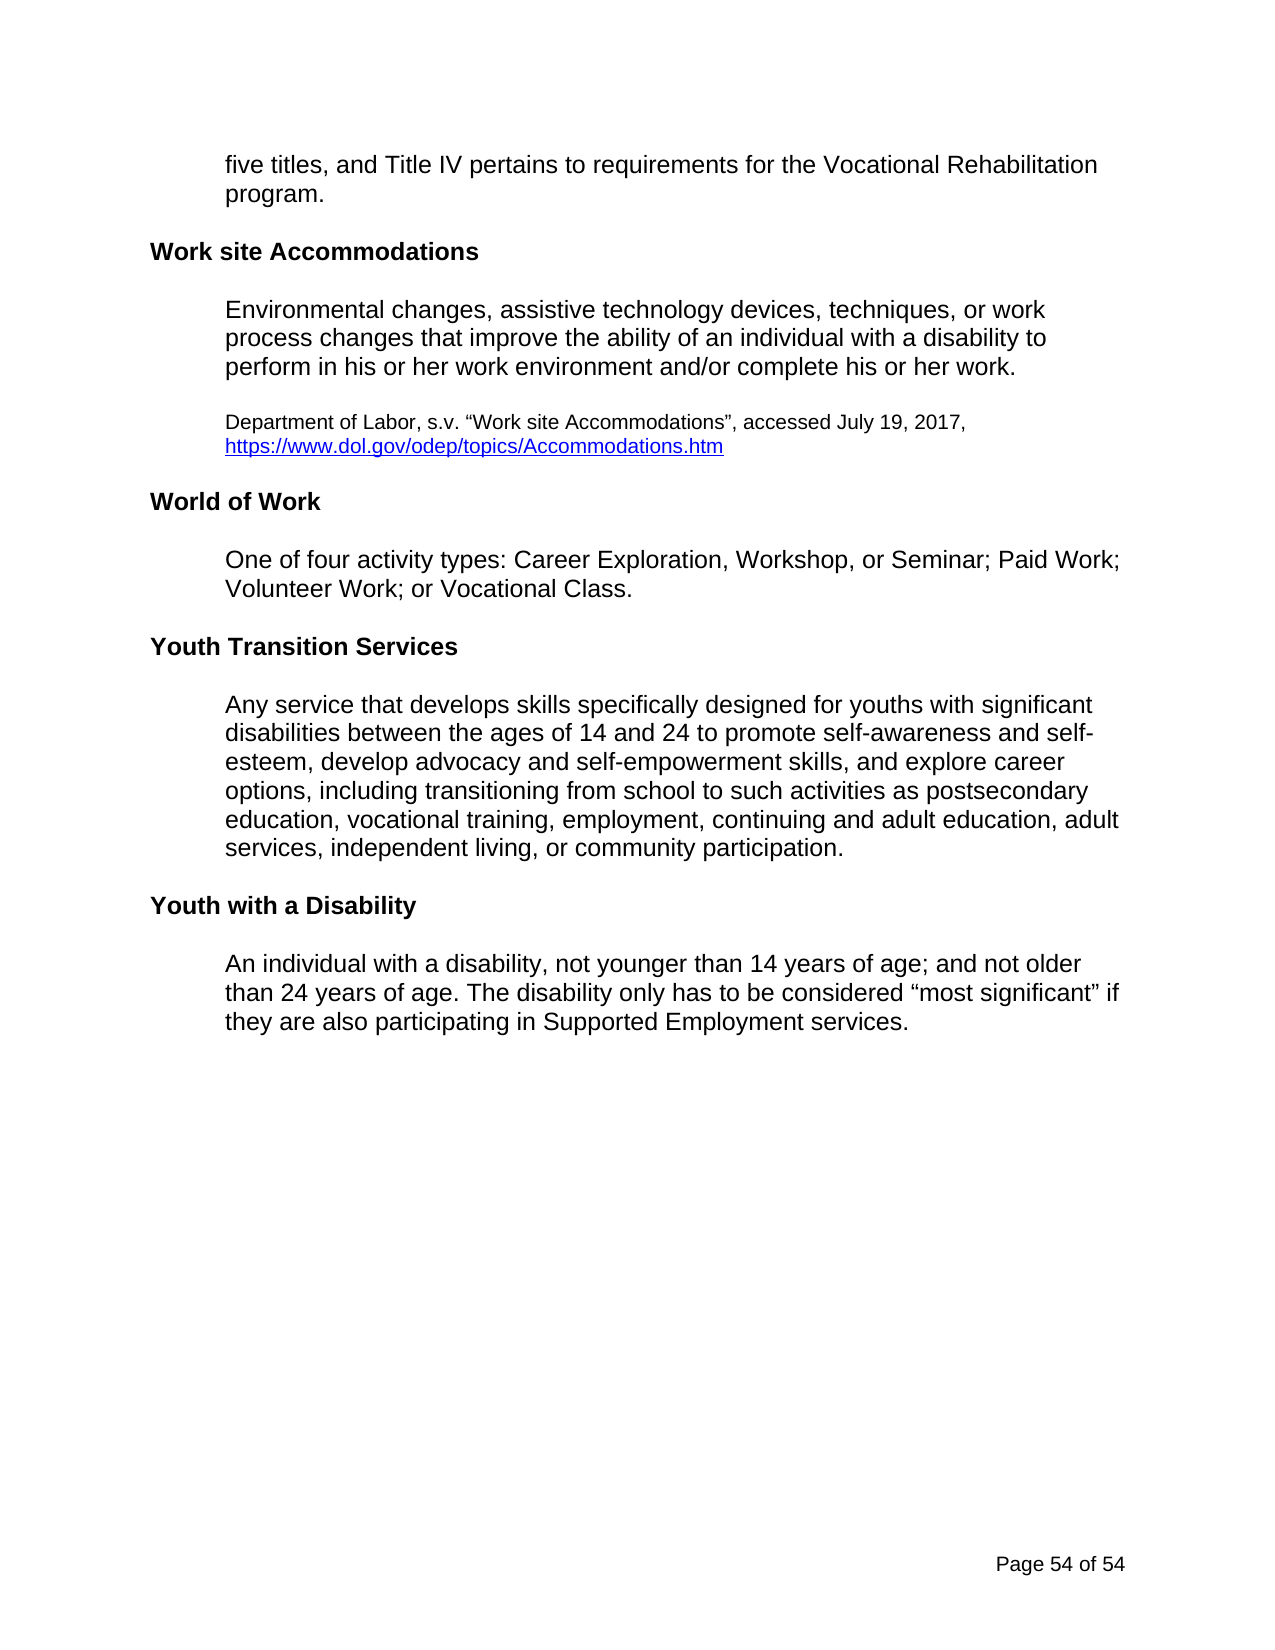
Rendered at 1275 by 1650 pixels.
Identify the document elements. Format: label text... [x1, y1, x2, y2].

text Environmental changes, assistive technology devices, techniques, or work process changes that improve the ability of an individual with a disability to perform in his or her work environment and/or complete his or her work. [225, 294, 1125, 381]
text An individual with a disability, not younger than 14 years of age; and not older than 24 years of age. The disability only has to be considered “most significant” if they are also participating in Supported Employment services. [225, 949, 1125, 1035]
text Youth Transition Services [150, 632, 1125, 660]
text World of Work [150, 487, 1125, 516]
text One of four activity types: Career Exploration, Workshop, or Seminar; Paid Work; Volunteer Work; or Vocational Class. [225, 545, 1125, 602]
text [225, 150, 1125, 207]
text Work site Accommodations [150, 237, 1125, 265]
text Youth with a Disability [150, 891, 1125, 920]
text Department of Labor, s.v. “Work site Accommodations”, accessed July 19, 2017, https://www.dol.gov/odep/topics/Accommodations.htm [225, 410, 1125, 458]
text Any service that develops skills specifically designed for youths with significant disabilities between the ages of 14 and 24 to promote self-awareness and self-esteem, develop advocacy and self-empowerment skills, and explore career options, including transitioning from school to such activities as postsecondary education, vocational training, employment, continuing and adult education, adult services, independent living, or community participation. [225, 689, 1125, 862]
